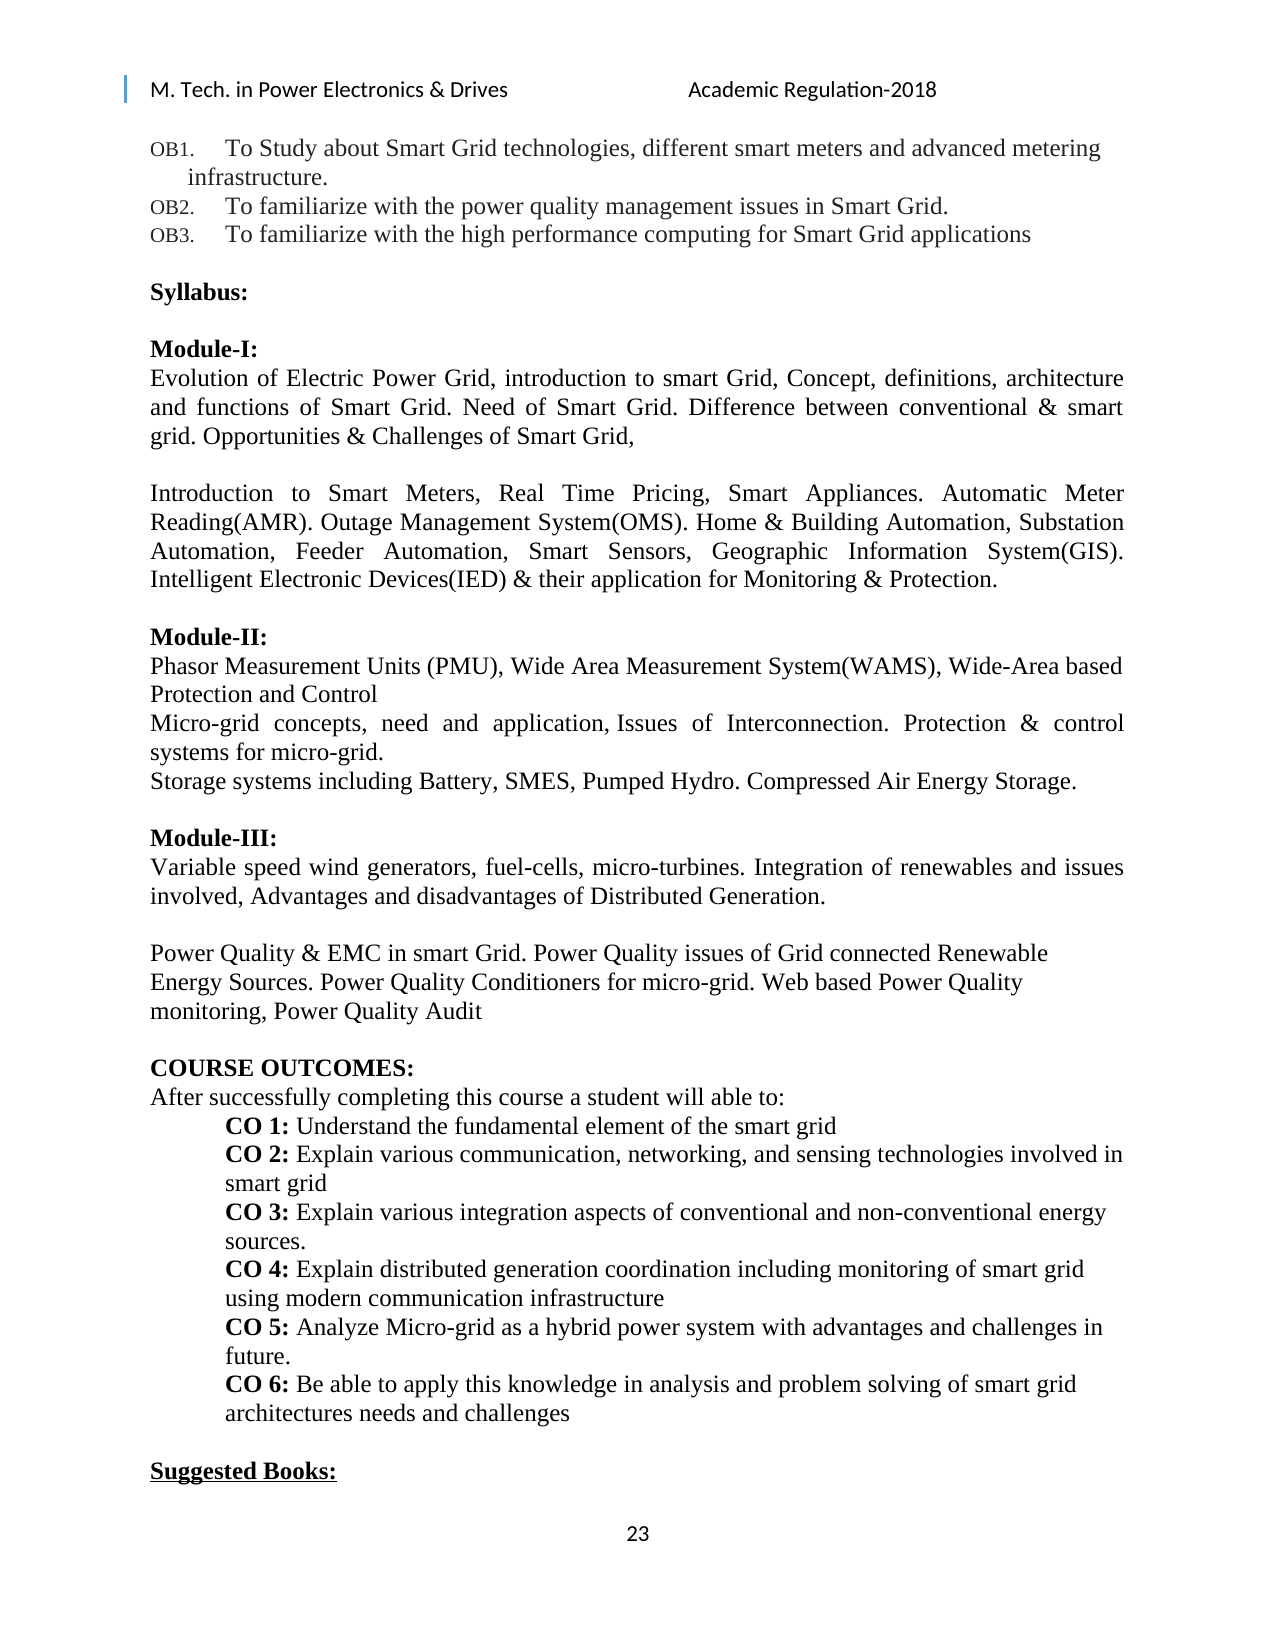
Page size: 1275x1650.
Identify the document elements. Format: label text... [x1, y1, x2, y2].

text CO 3: Explain various integration aspects of conventional and non-conventional energy sources. [225, 1197, 1125, 1254]
text Variable speed wind generators, fuel-cells, micro-turbines. Integration of renewables and issues involved, Advantages and disadvantages of Distributed Generation. [150, 852, 1125, 909]
text Micro-grid concepts, need and application, Issues of Interconnection. Protection & control systems for micro-grid. [150, 708, 1125, 766]
text CO 4: Explain distributed generation coordination including monitoring of smart grid using modern communication infrastructure [225, 1254, 1125, 1312]
text Module-I: [150, 334, 1125, 363]
list To Study about Smart Grid technologies, different smart meters and advanced metering infrastructure. [150, 133, 1125, 191]
text Storage systems including Battery, SMES, Pumped Hydro. Compressed Air Energy Storage. [150, 766, 1125, 794]
list To familiarize with the power quality management issues in Smart Grid. [150, 191, 1125, 219]
text Module-III: [150, 823, 1125, 852]
text Evolution of Electric Power Grid, introduction to smart Grid, Concept, definitions, architecture and functions of Smart Grid. Need of Smart Grid. Difference between conventional & smart grid. Opportunities & Challenges of Smart Grid, [150, 363, 1125, 449]
text Phasor Measurement Units (PMU), Wide Area Measurement System(WAMS), Wide-Area based Protection and Control [150, 651, 1125, 708]
text Power Quality & EMC in smart Grid. Power Quality issues of Grid connected Renewable Energy Sources. Power Quality Conditioners for micro-grid. Web based Power Quality monitoring, Power Quality Audit [150, 938, 1125, 1024]
text CO 5: Analyze Micro-grid as a hybrid power system with advantages and challenges in future. [225, 1312, 1125, 1369]
list To familiarize with the high performance computing for Smart Grid applications [150, 219, 1125, 248]
text Introduction to Smart Meters, Real Time Pricing, Smart Appliances. Automatic Meter Reading(AMR). Outage Management System(OMS). Home & Building Automation, Substation Automation, Feeder Automation, Smart Sensors, Geographic Information System(GIS). Intelligent Electronic Devices(IED) & their application for Monitoring & Protection. [150, 478, 1125, 593]
text CO 1: Understand the fundamental element of the smart grid [150, 1111, 1125, 1139]
text CO 6: Be able to apply this knowledge in analysis and problem solving of smart grid architectures needs and challenges [225, 1369, 1125, 1427]
text Syllabus: [150, 277, 1125, 306]
text CO 2: Explain various communication, networking, and sensing technologies involved in smart grid [225, 1139, 1125, 1197]
text After successfully completing this course a student will able to: [150, 1082, 1125, 1111]
text COURSE OUTCOMES: [150, 1053, 1125, 1082]
text Suggested Books: [150, 1456, 1125, 1484]
text Module-II: [150, 622, 1125, 651]
